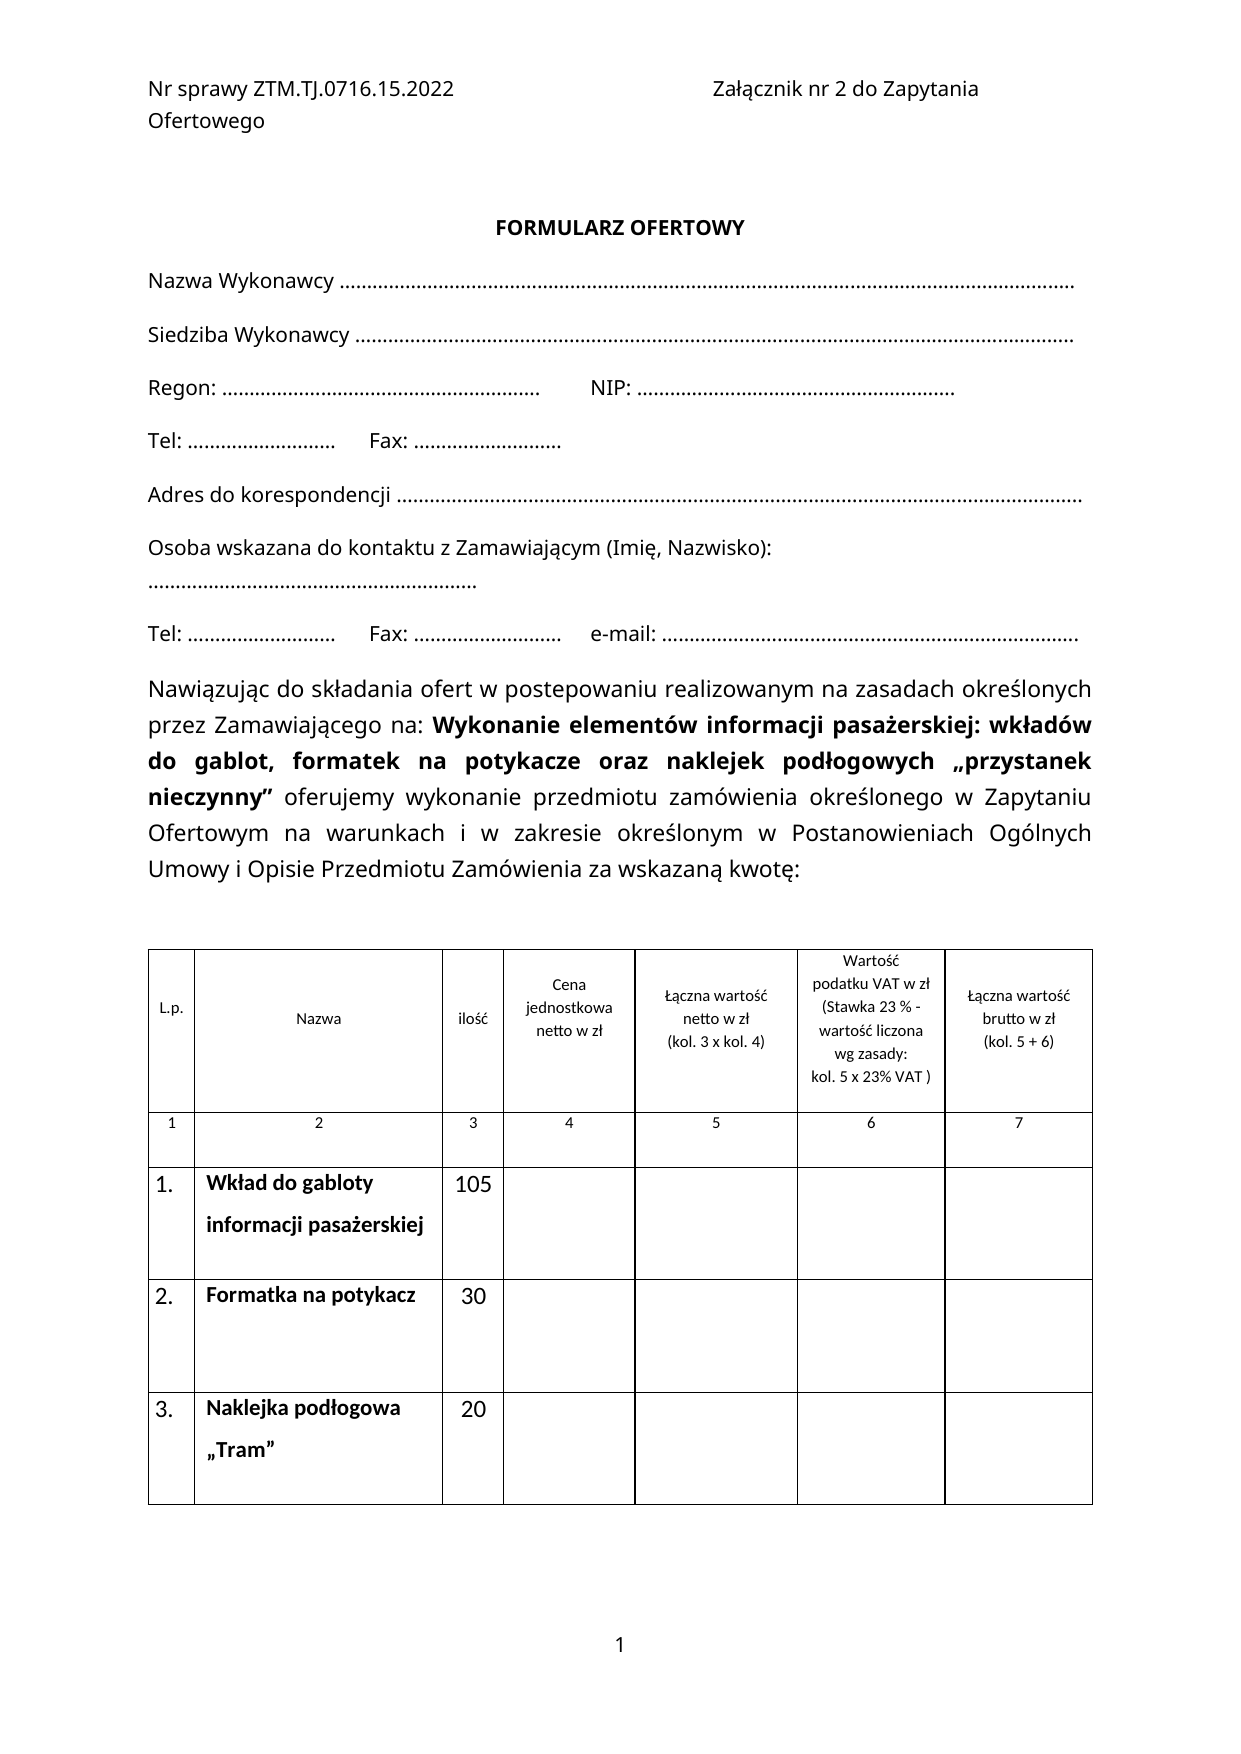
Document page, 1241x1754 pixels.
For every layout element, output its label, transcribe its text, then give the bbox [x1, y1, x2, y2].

table_header ilość [443, 950, 503, 1112]
table_cell Wkład do gabloty informacji pasażerskiej [195, 1168, 442, 1279]
table_cell [636, 1168, 797, 1279]
table_cell [504, 1280, 634, 1392]
table_header L.p. [149, 950, 194, 1112]
table_cell [798, 1280, 944, 1392]
table_cell 3 [443, 1113, 503, 1167]
text Regon: …………………………………………………. NIP: …………………………………………………. [148, 373, 1093, 402]
table_cell 30 [443, 1280, 503, 1392]
table_cell [946, 1393, 1092, 1504]
table_cell [636, 1393, 797, 1504]
table_cell [504, 1168, 634, 1279]
text FORMULARZ OFERTOWY [148, 213, 1093, 241]
text Tel: ……………………… Fax: ……………………… [148, 427, 1093, 455]
table_cell [946, 1168, 1092, 1279]
table_cell 4 [504, 1113, 634, 1167]
table_cell [798, 1393, 944, 1504]
table_cell 105 [443, 1168, 503, 1279]
table_cell 1 [149, 1113, 194, 1167]
table_cell 6 [798, 1113, 944, 1167]
text Siedziba Wykonawcy ………………………………………………………………………………………………………………….. [148, 320, 1093, 348]
text Adres do korespondencji …………………………………………………………………………………………………………….. [148, 480, 1093, 508]
table_header Cena jednostkowa netto w zł [504, 950, 634, 1112]
table_cell [149, 1280, 194, 1392]
table_cell Formatka na potykacz [195, 1280, 442, 1392]
table_cell [149, 1393, 194, 1504]
table_cell [946, 1280, 1092, 1392]
table_cell 7 [946, 1113, 1092, 1167]
text Tel: ……………………… Fax: ……………………… e-mail: …………………………………………………………………. [148, 619, 1093, 648]
table_cell [149, 1168, 194, 1279]
table_cell 20 [443, 1393, 503, 1504]
table_cell [636, 1280, 797, 1392]
table_cell [798, 1168, 944, 1279]
text Osoba wskazana do kontaktu z Zamawiającym (Imię, Nazwisko): …………………………………………………… [148, 533, 1093, 594]
table_header Wartość podatku VAT w zł (Stawka 23 % - wartość liczona wg zasady: kol. 5 x 23% VAT ) [798, 950, 944, 1112]
table_header Łączna wartość netto w zł (kol. 3 x kol. 4) [636, 950, 797, 1112]
table_header Nazwa [195, 950, 442, 1112]
table_cell 5 [636, 1113, 797, 1167]
text Nazwa Wykonawcy …………………………………………………………………………………………………………………….. [148, 266, 1093, 295]
text Nawiązując do składania ofert w postepowaniu realizowanym na zasadach określonych przez Zamawiającego na: Wykonanie elementów informacji pasażerskiej: wkładów do gablot, formatek na potykacze oraz naklejek podłogowych „przystanek nieczynny” oferujemy wykonanie przedmiotu zamówienia określonego w Zapytaniu Ofertowym na warunkach i w zakresie określonym w Postanowieniach Ogólnych Umowy i Opisie Przedmiotu Zamówienia za wskazaną kwotę: [148, 673, 1093, 884]
table_cell [504, 1393, 634, 1504]
table_cell 2 [195, 1113, 442, 1167]
table_header Łączna wartość brutto w zł (kol. 5 + 6) [946, 950, 1092, 1112]
table_cell Naklejka podłogowa „Tram” [195, 1393, 442, 1504]
